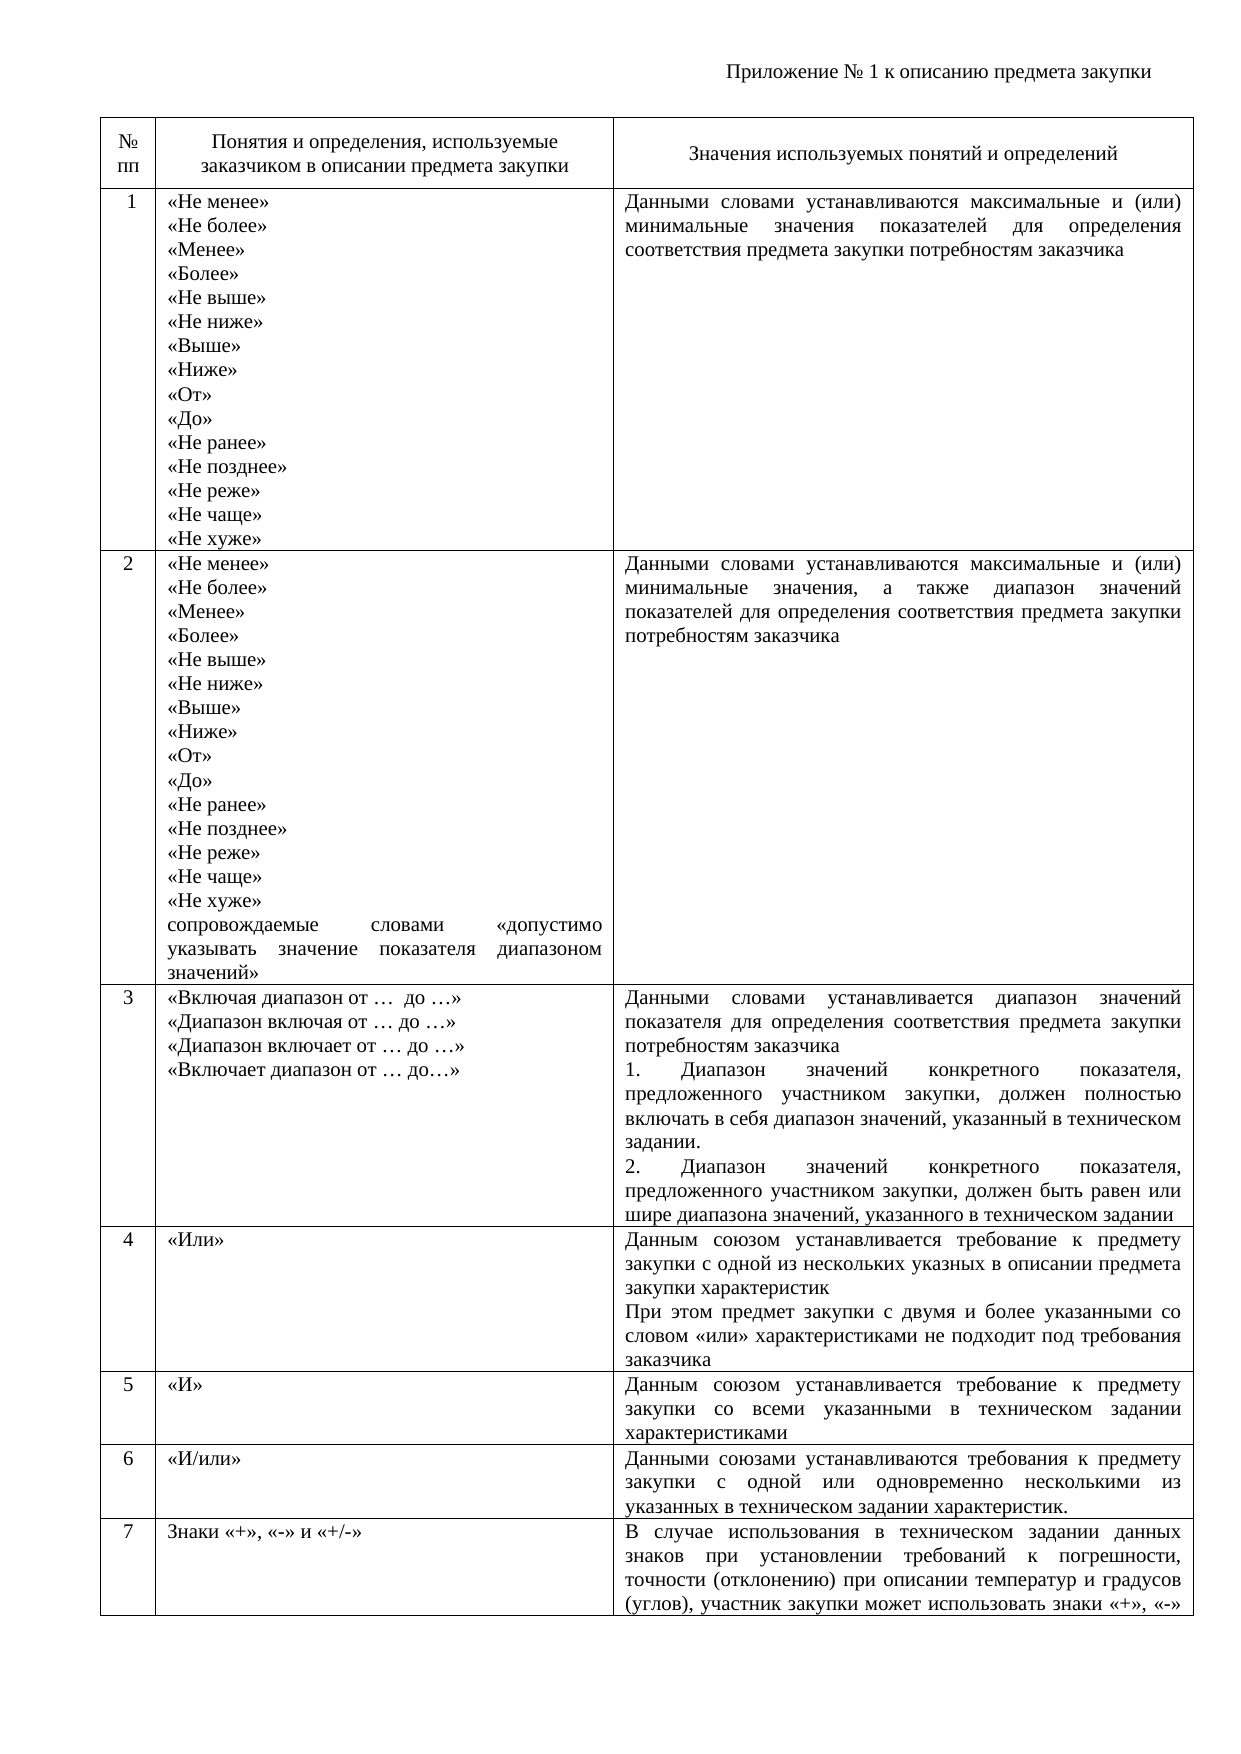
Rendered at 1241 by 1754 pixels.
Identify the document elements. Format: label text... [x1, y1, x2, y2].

table_cell «Или» [156, 1227, 613, 1371]
table_cell Данными словами устанавливается диапазон значений показателя для определения соответствия предмета закупки потребностям заказчика 1. Диапазон значений конкретного показателя, предложенного участником закупки, должен полностью включать в себя диапазон значений, указанный в техническом задании. 2. Диапазон значений конкретного показателя, предложенного участником закупки, должен быть равен или шире диапазона значений, указанного в техническом задании [614, 985, 1193, 1226]
table_cell 3 [101, 985, 155, 1226]
table_cell Данными словами устанавливаются максимальные и (или) минимальные значения показателей для определения соответствия предмета закупки потребностям заказчика [614, 189, 1193, 550]
table_cell 6 [101, 1445, 155, 1518]
table_header № пп [101, 118, 155, 188]
table_cell 4 [101, 1227, 155, 1371]
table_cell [156, 1519, 613, 1615]
table_cell Данными союзами устанавливаются требования к предмету закупки с одной или одновременно несколькими из указанных в техническом задании характеристик. [614, 1445, 1193, 1518]
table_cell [614, 1519, 1193, 1615]
table_header Понятия и определения, используемые заказчиком в описании предмета закупки [156, 118, 613, 188]
table_cell 1 [101, 189, 155, 550]
table_header Значения используемых понятий и определений [614, 118, 1193, 188]
table_cell 7 [101, 1519, 155, 1615]
text Приложение № 1 к описанию предмета закупки [177, 59, 1152, 83]
table_cell «И» [156, 1372, 613, 1444]
table_cell Данными словами устанавливаются максимальные и (или) минимальные значения, а также диапазон значений показателей для определения соответствия предмета закупки потребностям заказчика [614, 551, 1193, 984]
table_cell 5 [101, 1372, 155, 1444]
table_cell 2 [101, 551, 155, 984]
table_cell «И/или» [156, 1445, 613, 1518]
table_cell «Не менее» «Не более» «Менее» «Более» «Не выше» «Не ниже» «Выше» «Ниже» «От» «До» «Не ранее» «Не позднее» «Не реже» «Не чаще» «Не хуже» сопровождаемые словами «допустимо указывать значение показателя диапазоном значений» [156, 551, 613, 984]
table_cell Данным союзом устанавливается требование к предмету закупки с одной из нескольких указных в описании предмета закупки характеристик При этом предмет закупки с двумя и более указанными со словом «или» характеристиками не подходит под требования заказчика [614, 1227, 1193, 1371]
table_cell «Не менее» «Не более» «Менее» «Более» «Не выше» «Не ниже» «Выше» «Ниже» «От» «До» «Не ранее» «Не позднее» «Не реже» «Не чаще» «Не хуже» [156, 189, 613, 550]
table_cell «Включая диапазон от … до …» «Диапазон включая от … до …» «Диапазон включает от … до …» «Включает диапазон от … до…» [156, 985, 613, 1226]
table_cell Данным союзом устанавливается требование к предмету закупки со всеми указанными в техническом задании характеристиками [614, 1372, 1193, 1444]
